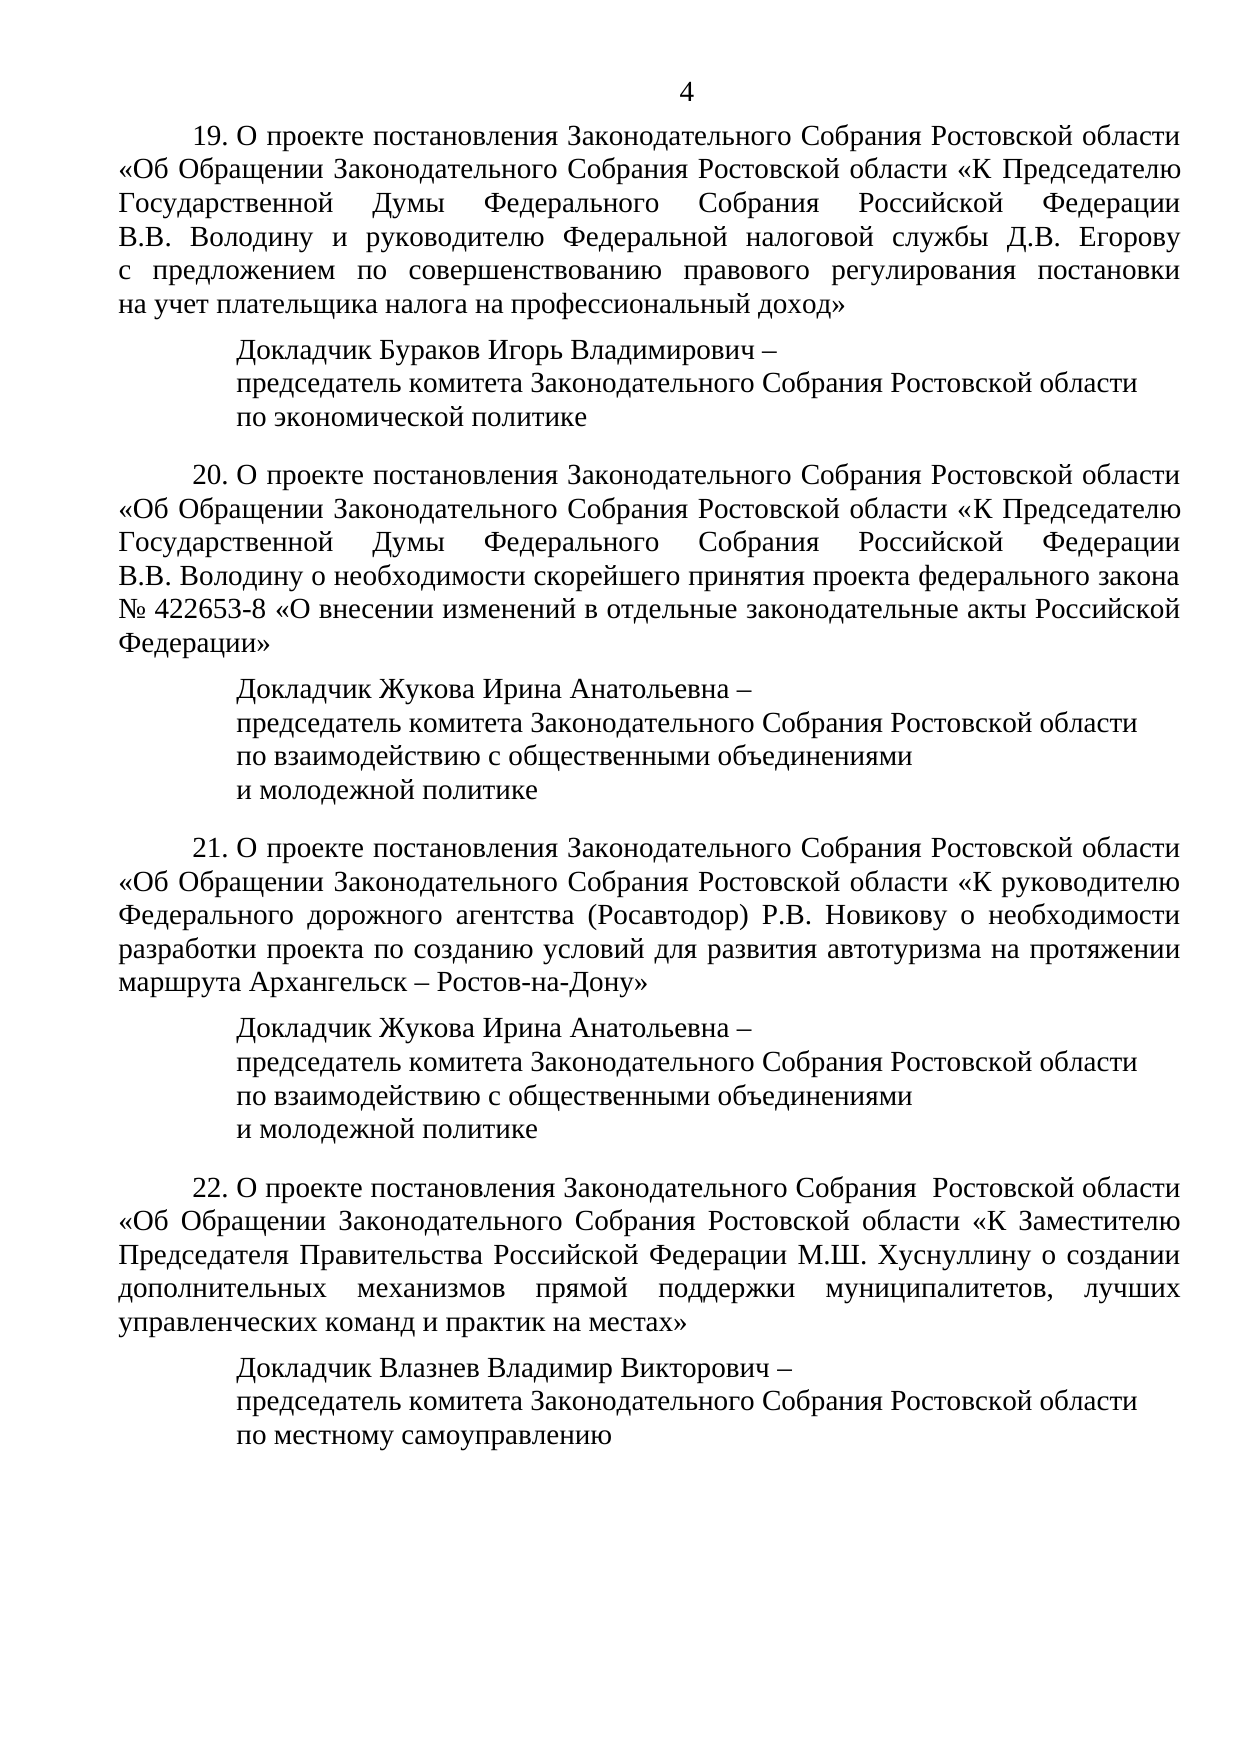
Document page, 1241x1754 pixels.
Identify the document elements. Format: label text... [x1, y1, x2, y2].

table_cell О проекте постановления Законодательного Собрания Ростовской области «Об Обращении Законодательного Собрания Ростовской области «К Председателю Государственной Думы Федерального Собрания Российской Федерации В.В. Володину и руководителю Федеральной налоговой службы Д.В. Егорову с предложением по совершенствованию правового регулирования постановки на учет плательщика налога на профессиональный доход» Докладчик Бураков Игорь Владимирович – председатель комитета Законодательного Собрания Ростовской области по экономической политике [107, 118, 1192, 457]
table_cell О проекте постановления Законодательного Собрания Ростовской области «Об Обращении Законодательного Собрания Ростовской области «К руководителю Федерального дорожного агентства (Росавтодор) Р.В. Новикову о необходимости разработки проекта по созданию условий для развития автотуризма на протяжении маршрута Архангельск – Ростов-на-Дону» Докладчик Жукова Ирина Анатольевна – председатель комитета Законодательного Собрания Ростовской области по взаимодействию с общественными объединениями и молодежной политике [107, 830, 1192, 1170]
table_cell О проекте постановления Законодательного Собрания Ростовской области «Об Обращении Законодательного Собрания Ростовской области «К Председателю Государственной Думы Федерального Собрания Российской Федерации В.В. Володину о необходимости скорейшего принятия проекта федерального закона № 422653-8 «О внесении изменений в отдельные законодательные акты Российской Федерации» Докладчик Жукова Ирина Анатольевна – председатель комитета Законодательного Собрания Ростовской области по взаимодействию с общественными объединениями и молодежной политике [107, 458, 1192, 830]
table_cell О проекте постановления Законодательного Собрания Ростовской области «Об Обращении Законодательного Собрания Ростовской области «К Заместителю Председателя Правительства Российской Федерации М.Ш. Хуснуллину о создании дополнительных механизмов прямой поддержки муниципалитетов, лучших управленческих команд и практик на местах» Докладчик Влазнев Владимир Викторович – председатель комитета Законодательного Собрания Ростовской области по местному самоуправлению [107, 1170, 1192, 1476]
